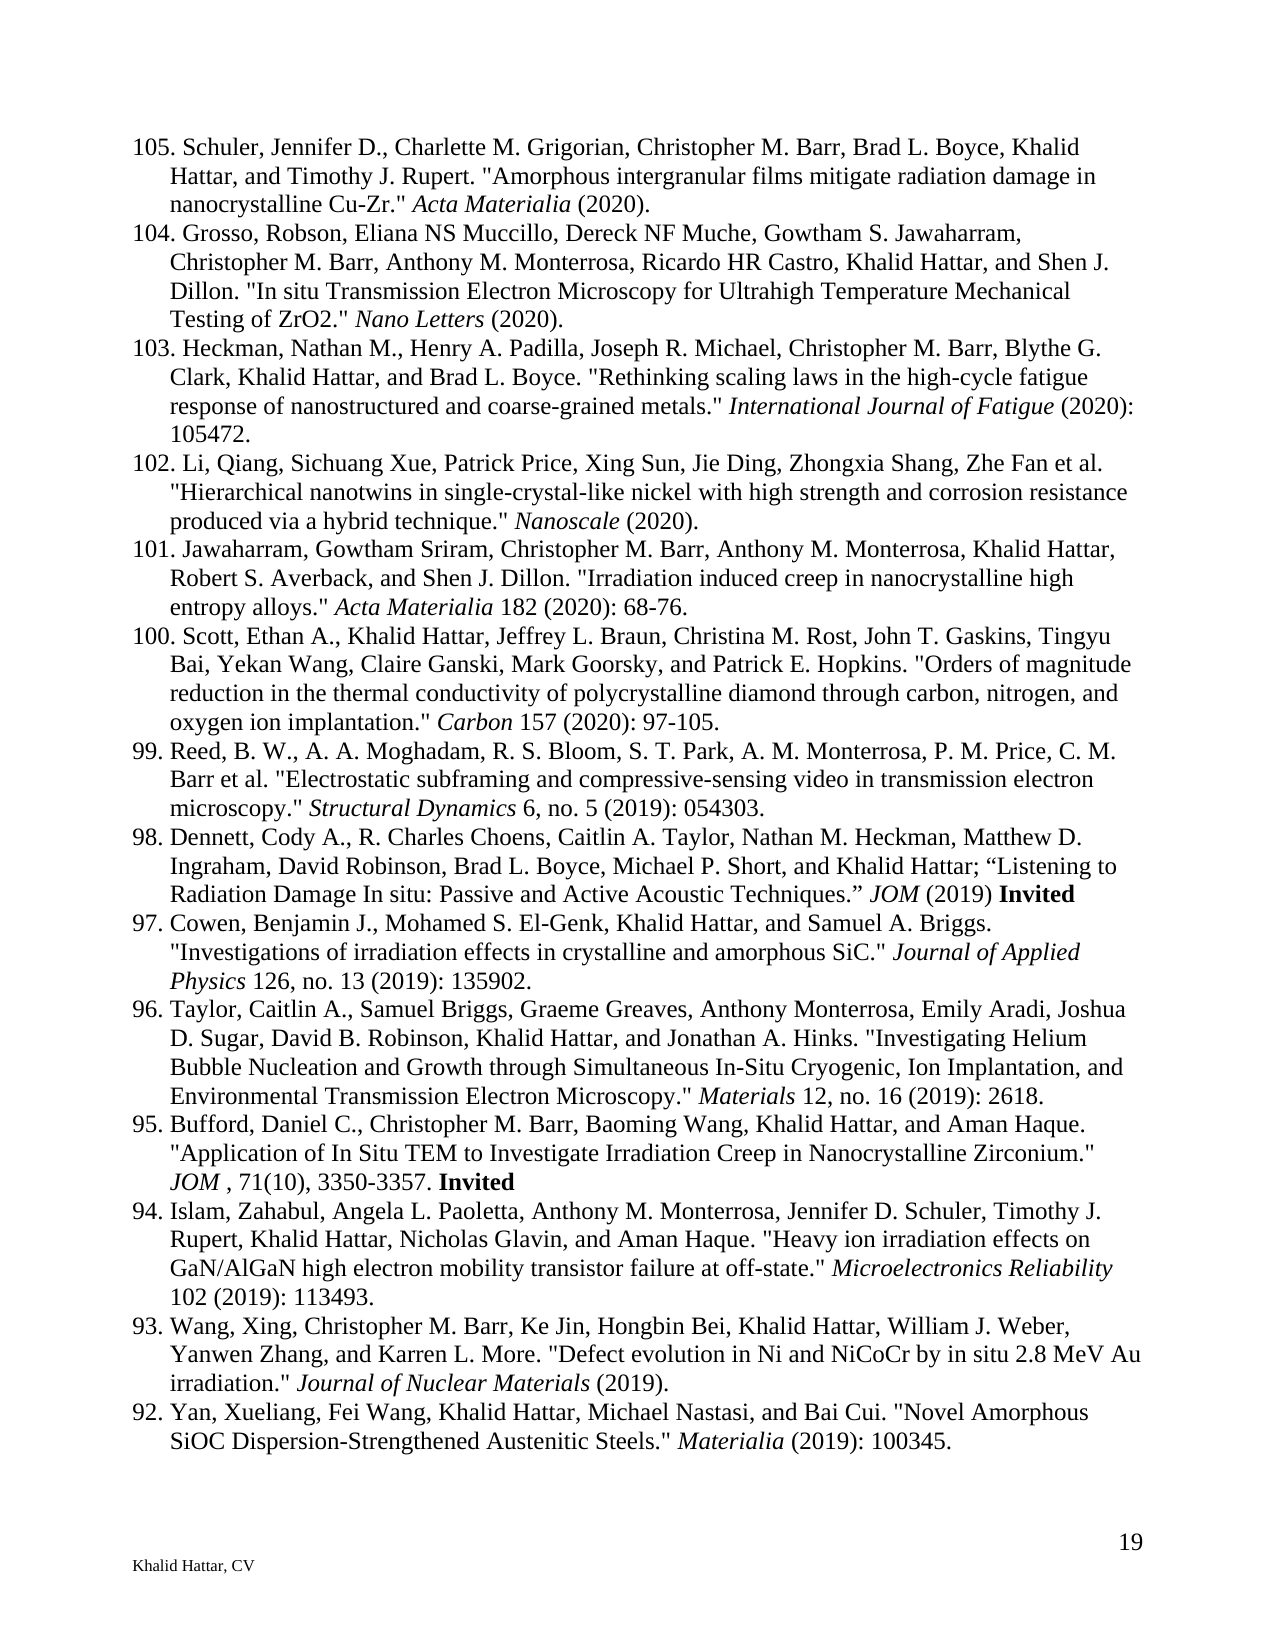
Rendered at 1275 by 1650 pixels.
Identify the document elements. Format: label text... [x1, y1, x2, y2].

text 101. Jawaharram, Gowtham Sriram, Christopher M. Barr, Anthony M. Monterrosa, Khalid Hattar, Robert S. Averback, and Shen J. Dillon. "Irradiation induced creep in nanocrystalline high entropy alloys." Acta Materialia 182 (2020): 68-76. [132, 534, 1143, 621]
text 94. Islam, Zahabul, Angela L. Paoletta, Anthony M. Monterrosa, Jennifer D. Schuler, Timothy J. Rupert, Khalid Hattar, Nicholas Glavin, and Aman Haque. "Heavy ion irradiation effects on GaN/AlGaN high electron mobility transistor failure at off-state." Microelectronics Reliability 102 (2019): 113493. [132, 1196, 1143, 1311]
text 104. Grosso, Robson, Eliana NS Muccillo, Dereck NF Muche, Gowtham S. Jawaharram, Christopher M. Barr, Anthony M. Monterrosa, Ricardo HR Castro, Khalid Hattar, and Shen J. Dillon. "In situ Transmission Electron Microscopy for Ultrahigh Temperature Mechanical Testing of ZrO2." Nano Letters (2020). [132, 218, 1143, 333]
text 96. Taylor, Caitlin A., Samuel Briggs, Graeme Greaves, Anthony Monterrosa, Emily Aradi, Joshua D. Sugar, David B. Robinson, Khalid Hattar, and Jonathan A. Hinks. "Investigating Helium Bubble Nucleation and Growth through Simultaneous In-Situ Cryogenic, Ion Implantation, and Environmental Transmission Electron Microscopy." Materials 12, no. 16 (2019): 2618. [132, 994, 1143, 1109]
text 93. Wang, Xing, Christopher M. Barr, Ke Jin, Hongbin Bei, Khalid Hattar, William J. Weber, Yanwen Zhang, and Karren L. More. "Defect evolution in Ni and NiCoCr by in situ 2.8 MeV Au irradiation." Journal of Nuclear Materials (2019). [132, 1311, 1143, 1397]
text 98. Dennett, Cody A., R. Charles Choens, Caitlin A. Taylor, Nathan M. Heckman, Matthew D. Ingraham, David Robinson, Brad L. Boyce, Michael P. Short, and Khalid Hattar; “Listening to Radiation Damage In situ: Passive and Active Acoustic Techniques.” JOM (2019) Invited [132, 822, 1143, 908]
text 92. Yan, Xueliang, Fei Wang, Khalid Hattar, Michael Nastasi, and Bai Cui. "Novel Amorphous SiOC Dispersion-Strengthened Austenitic Steels." Materialia (2019): 100345. [132, 1397, 1143, 1454]
text 105. Schuler, Jennifer D., Charlette M. Grigorian, Christopher M. Barr, Brad L. Boyce, Khalid Hattar, and Timothy J. Rupert. "Amorphous intergranular films mitigate radiation damage in nanocrystalline Cu-Zr." Acta Materialia (2020). [132, 132, 1143, 218]
text 95. Bufford, Daniel C., Christopher M. Barr, Baoming Wang, Khalid Hattar, and Aman Haque. "Application of In Situ TEM to Investigate Irradiation Creep in Nanocrystalline Zirconium." JOM , 71(10), 3350-3357. Invited [132, 1109, 1143, 1196]
text 103. Heckman, Nathan M., Henry A. Padilla, Joseph R. Michael, Christopher M. Barr, Blythe G. Clark, Khalid Hattar, and Brad L. Boyce. "Rethinking scaling laws in the high-cycle fatigue response of nanostructured and coarse-grained metals." International Journal of Fatigue (2020): 105472. [132, 333, 1143, 448]
text 102. Li, Qiang, Sichuang Xue, Patrick Price, Xing Sun, Jie Ding, Zhongxia Shang, Zhe Fan et al. "Hierarchical nanotwins in single-crystal-like nickel with high strength and corrosion resistance produced via a hybrid technique." Nanoscale (2020). [132, 448, 1143, 534]
text 99. Reed, B. W., A. A. Moghadam, R. S. Bloom, S. T. Park, A. M. Monterrosa, P. M. Price, C. M. Barr et al. "Electrostatic subframing and compressive-sensing video in transmission electron microscopy." Structural Dynamics 6, no. 5 (2019): 054303. [132, 736, 1143, 822]
text 100. Scott, Ethan A., Khalid Hattar, Jeffrey L. Braun, Christina M. Rost, John T. Gaskins, Tingyu Bai, Yekan Wang, Claire Ganski, Mark Goorsky, and Patrick E. Hopkins. "Orders of magnitude reduction in the thermal conductivity of polycrystalline diamond through carbon, nitrogen, and oxygen ion implantation." Carbon 157 (2020): 97-105. [132, 621, 1143, 736]
text 97. Cowen, Benjamin J., Mohamed S. El-Genk, Khalid Hattar, and Samuel A. Briggs. "Investigations of irradiation effects in crystalline and amorphous SiC." Journal of Applied Physics 126, no. 13 (2019): 135902. [132, 908, 1143, 994]
